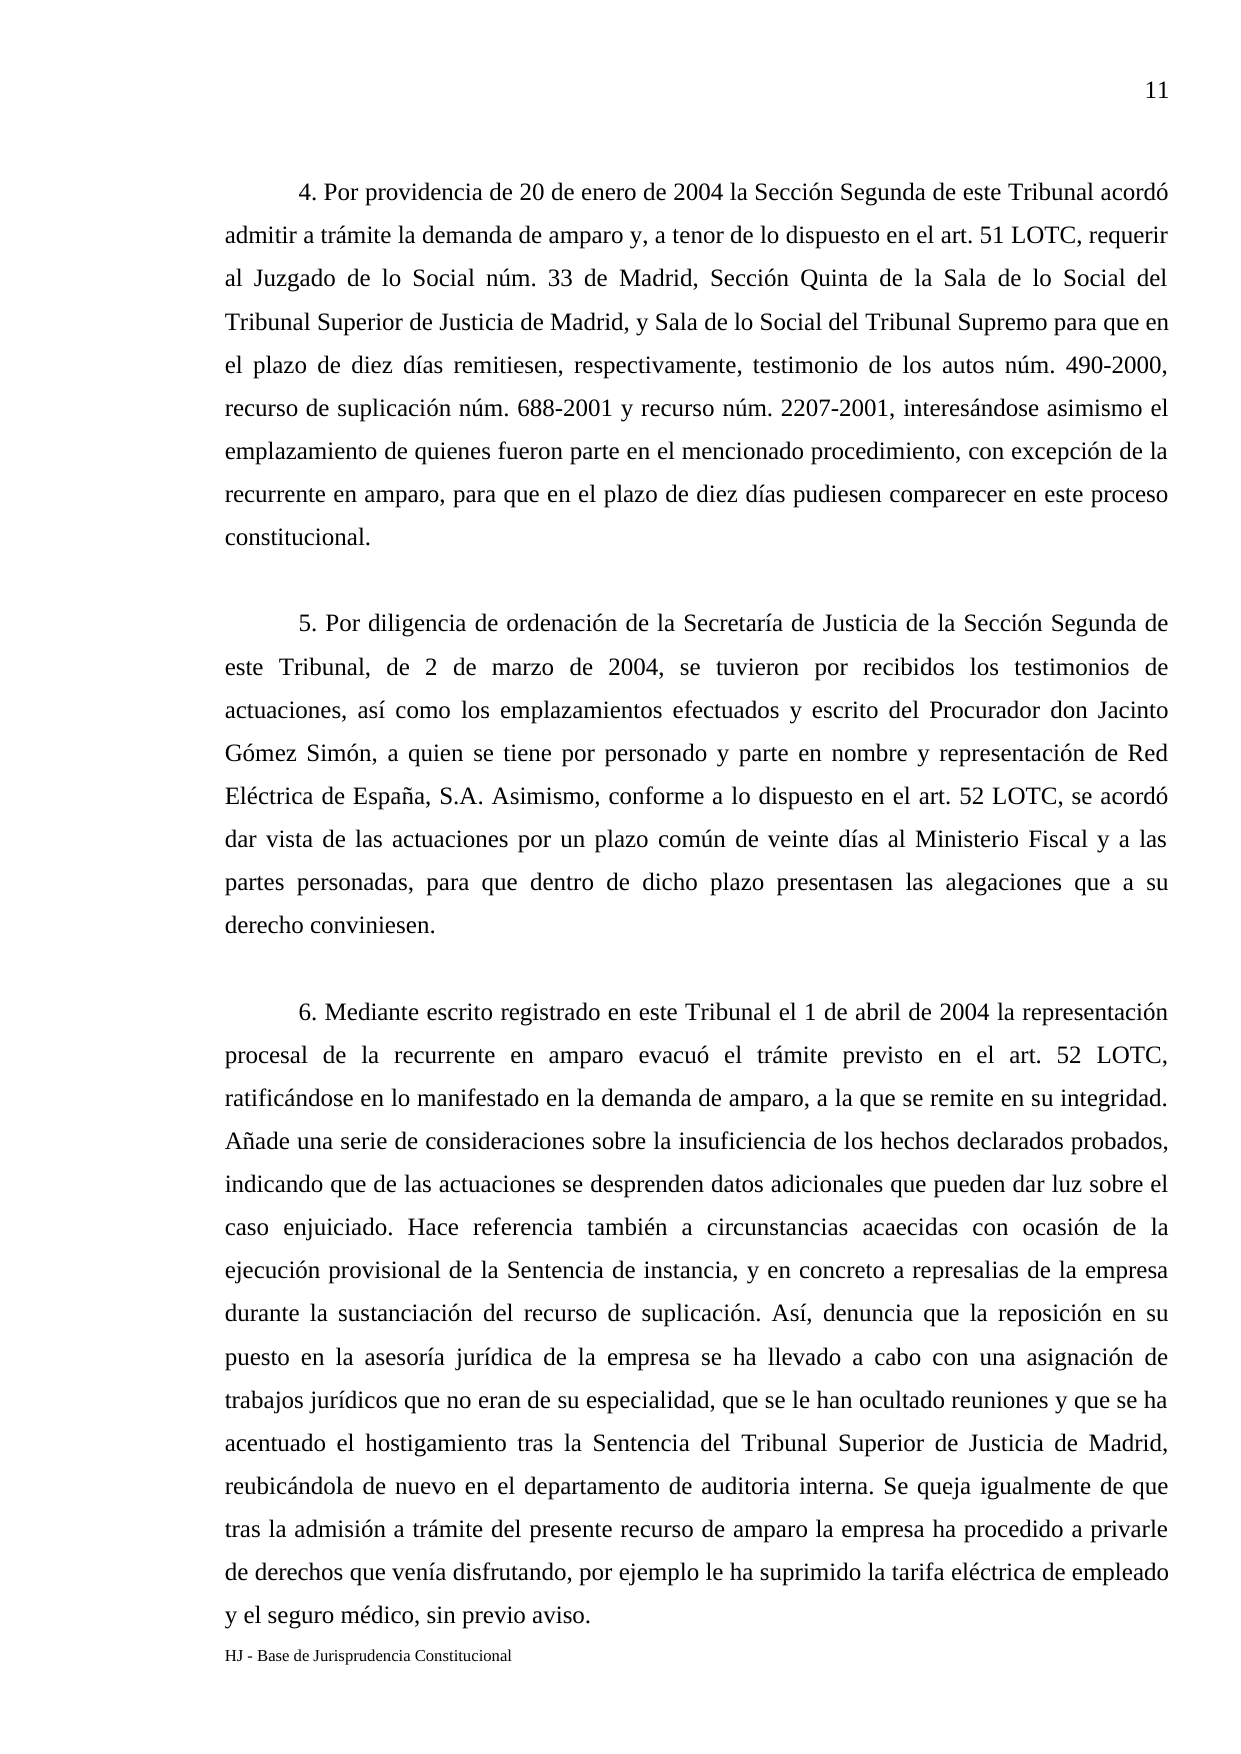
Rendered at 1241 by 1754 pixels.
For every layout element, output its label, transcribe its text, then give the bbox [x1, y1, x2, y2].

text 5. Por diligencia de ordenación de la Secretaría de Justicia de la Sección Segunda de este Tribunal, de 2 de marzo de 2004, se tuvieron por recibidos los testimonios de actuaciones, así como los emplazamientos efectuados y escrito del Procurador don Jacinto Gómez Simón, a quien se tiene por personado y parte en nombre y representación de Red Eléctrica de España, S.A. Asimismo, conforme a lo dispuesto en el art. 52 LOTC, se acordó dar vista de las actuaciones por un plazo común de veinte días al Ministerio Fiscal y a las partes personadas, para que dentro de dicho plazo presentasen las alegaciones que a su derecho conviniesen. [224, 608, 1169, 939]
text 4. Por providencia de 20 de enero de 2004 la Sección Segunda de este Tribunal acordó admitir a trámite la demanda de amparo y, a tenor de lo dispuesto en el art. 51 LOTC, requerir al Juzgado de lo Social núm. 33 de Madrid, Sección Quinta de la Sala de lo Social del Tribunal Superior de Justicia de Madrid, y Sala de lo Social del Tribunal Supremo para que en el plazo de diez días remitiesen, respectivamente, testimonio de los autos núm. 490-2000, recurso de suplicación núm. 688-2001 y recurso núm. 2207-2001, interesándose asimismo el emplazamiento de quienes fueron parte en el mencionado procedimiento, con excepción de la recurrente en amparo, para que en el plazo de diez días pudiesen comparecer en este proceso constitucional. [224, 177, 1169, 551]
text 6. Mediante escrito registrado en este Tribunal el 1 de abril de 2004 la representación procesal de la recurrente en amparo evacuó el trámite previsto en el art. 52 LOTC, ratificándose en lo manifestado en la demanda de amparo, a la que se remite en su integridad. Añade una serie de consideraciones sobre la insuficiencia de los hechos declarados probados, indicando que de las actuaciones se desprenden datos adicionales que pueden dar luz sobre el caso enjuiciado. Hace referencia también a circunstancias acaecidas con ocasión de la ejecución provisional de la Sentencia de instancia, y en concreto a represalias de la empresa durante la sustanciación del recurso de suplicación. Así, denuncia que la reposición en su puesto en la asesoría jurídica de la empresa se ha llevado a cabo con una asignación de trabajos jurídicos que no eran de su especialidad, que se le han ocultado reuniones y que se ha acentuado el hostigamiento tras la Sentencia del Tribunal Superior de Justicia de Madrid, reubicándola de nuevo en el departamento de auditoria interna. Se queja igualmente de que tras la admisión a trámite del presente recurso de amparo la empresa ha procedido a privarle de derechos que venía disfrutando, por ejemplo le ha suprimido la tarifa eléctrica de empleado y el seguro médico, sin previo aviso. [224, 997, 1169, 1629]
